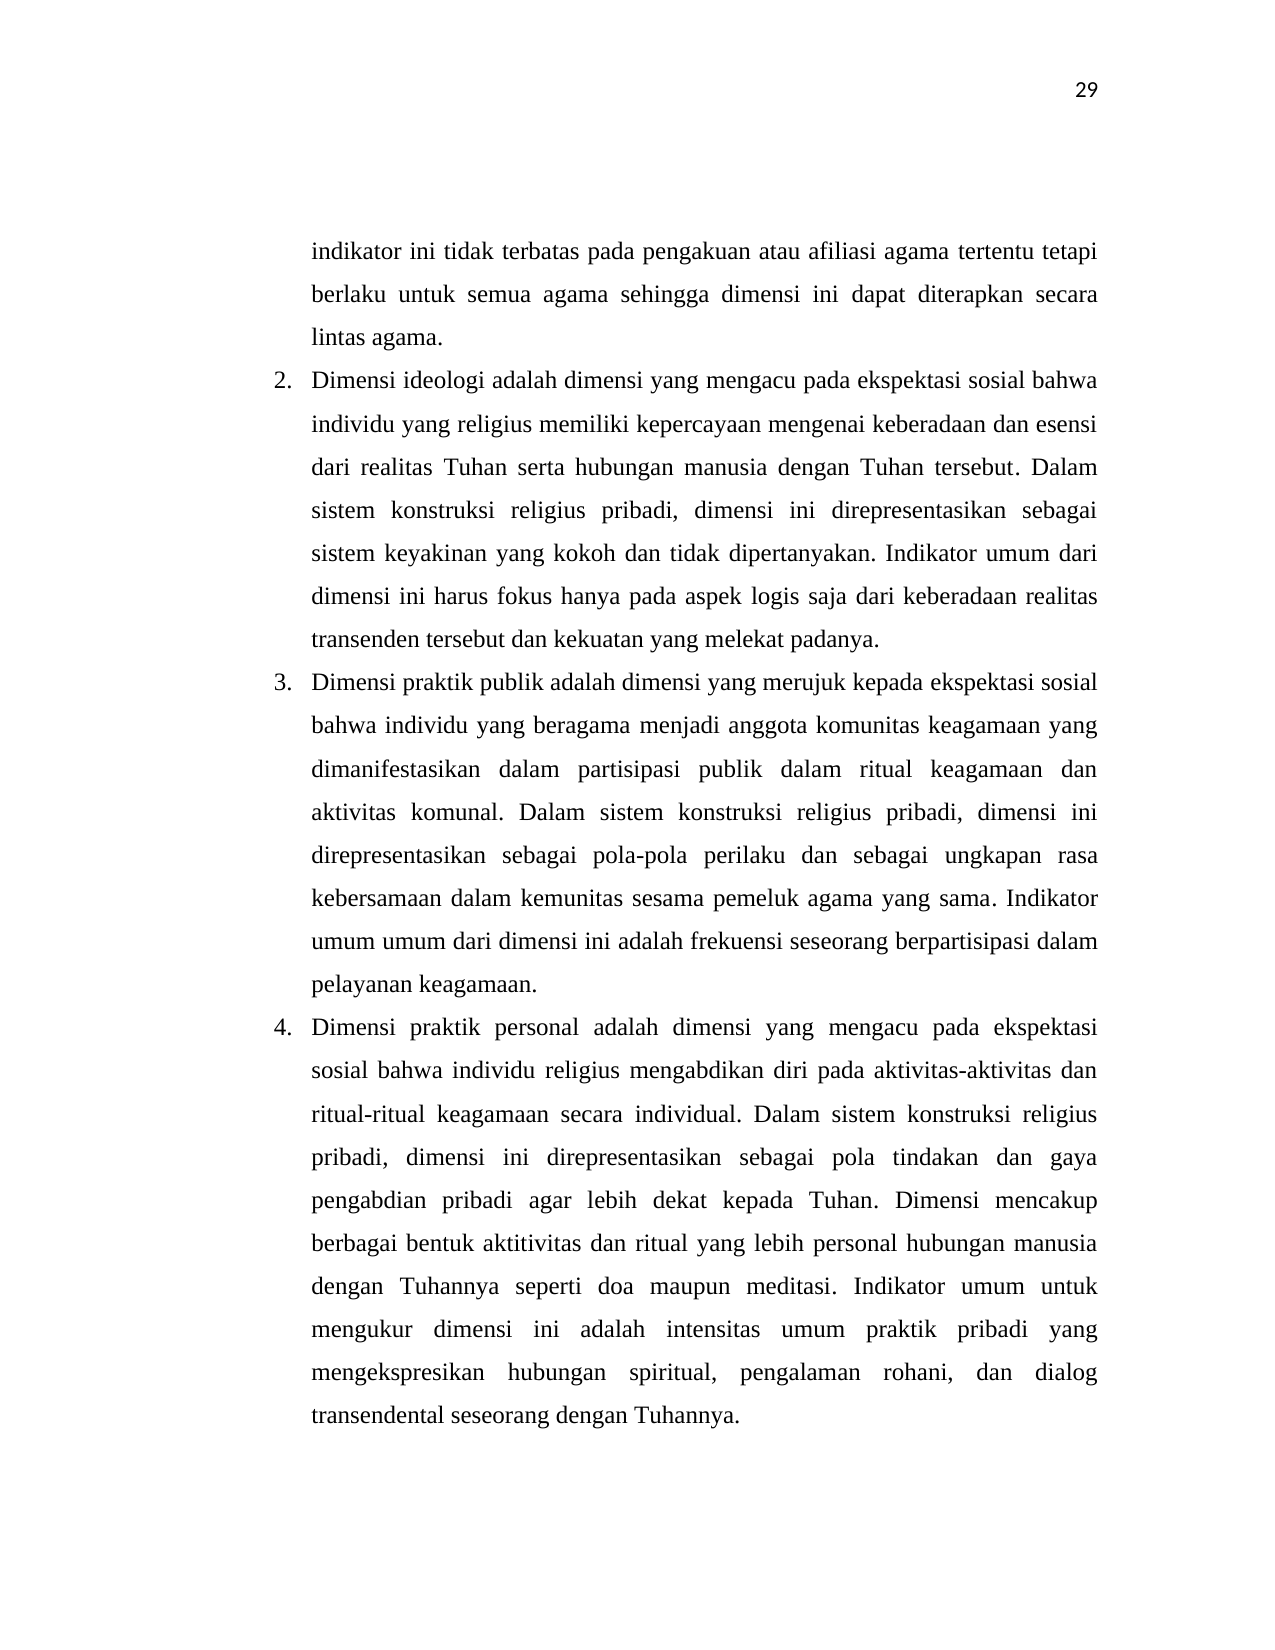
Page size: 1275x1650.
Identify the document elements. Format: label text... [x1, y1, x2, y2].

list Dimensi praktik publik adalah dimensi yang merujuk kepada ekspektasi sosial bahwa individu yang beragama menjadi anggota komunitas keagamaan yang dimanifestasikan dalam partisipasi publik dalam ritual keagamaan dan aktivitas komunal. Dalam sistem konstruksi religius pribadi, dimensi ini direpresentasikan sebagai pola-pola perilaku dan sebagai ungkapan rasa kebersamaan dalam kemunitas sesama pemeluk agama yang sama. Indikator umum umum dari dimensi ini adalah frekuensi seseorang berpartisipasi dalam pelayanan keagamaan. [274, 667, 1098, 998]
list Dimensi praktik personal adalah dimensi yang mengacu pada ekspektasi sosial bahwa individu religius mengabdikan diri pada aktivitas-aktivitas dan ritual-ritual keagamaan secara individual. Dalam sistem konstruksi religius pribadi, dimensi ini direpresentasikan sebagai pola tindakan dan gaya pengabdian pribadi agar lebih dekat kepada Tuhan. Dimensi mencakup berbagai bentuk aktitivitas dan ritual yang lebih personal hubungan manusia dengan Tuhannya seperti doa maupun meditasi. Indikator umum untuk mengukur dimensi ini adalah intensitas umum praktik pribadi yang mengekspresikan hubungan spiritual, pengalaman rohani, dan dialog transendental seseorang dengan Tuhannya. [274, 1012, 1098, 1429]
list Dimensi ideologi adalah dimensi yang mengacu pada ekspektasi sosial bahwa individu yang religius memiliki kepercayaan mengenai keberadaan dan esensi dari realitas Tuhan serta hubungan manusia dengan Tuhan tersebut. Dalam sistem konstruksi religius pribadi, dimensi ini direpresentasikan sebagai sistem keyakinan yang kokoh dan tidak dipertanyakan. Indikator umum dari dimensi ini harus fokus hanya pada aspek logis saja dari keberadaan realitas transenden tersebut dan kekuatan yang melekat padanya. [274, 366, 1098, 653]
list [274, 236, 1098, 351]
